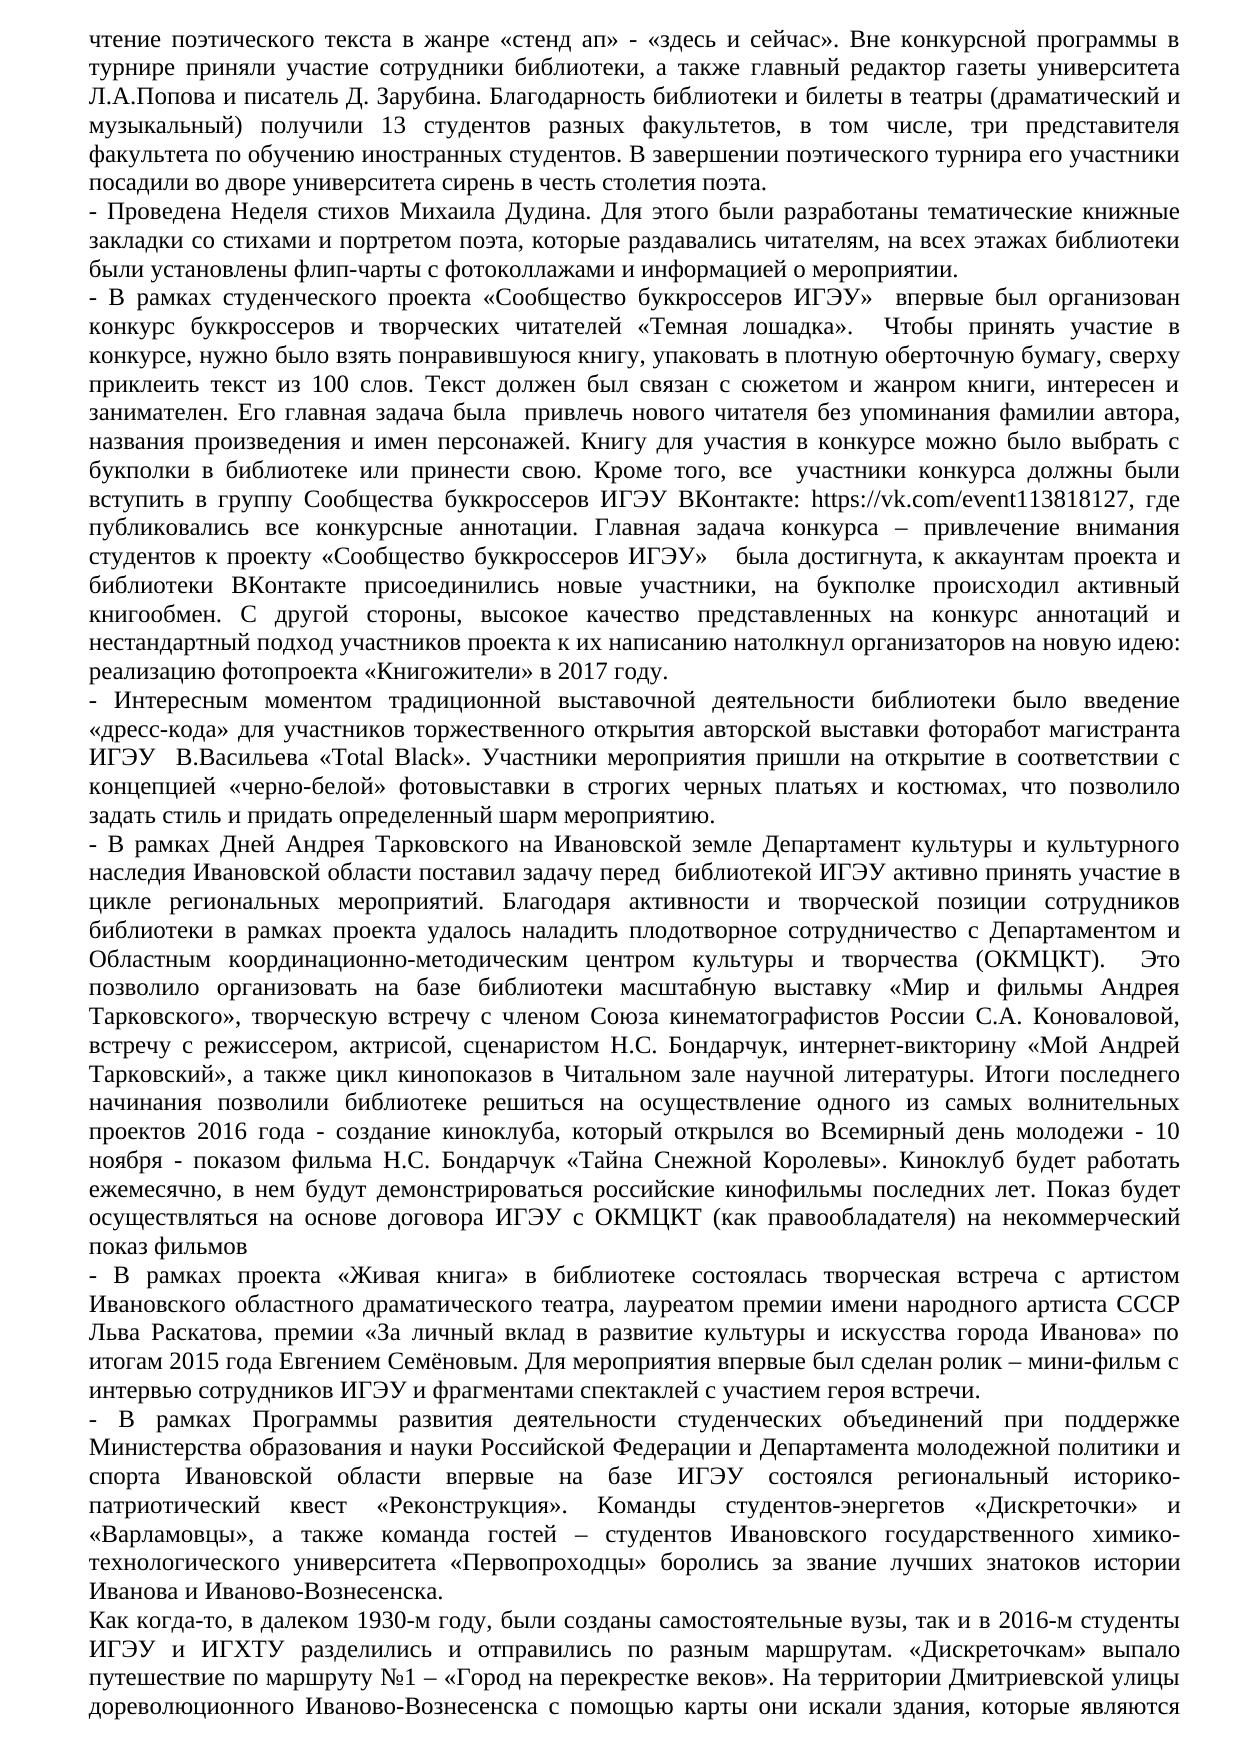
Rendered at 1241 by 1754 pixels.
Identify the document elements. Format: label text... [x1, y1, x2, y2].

text - Проведена Неделя стихов Михаила Дудина. Для этого были разработаны тематические книжные закладки со стихами и портретом поэта, которые раздавались читателям, на всех этажах библиотеки были установлены флип-чарты с фотоколлажами и информацией о мероприятии. [89, 196, 1181, 282]
text - В рамках проекта «Живая книга» в библиотеке состоялась творческая встреча с артистом Ивановского областного драматического театра, лауреатом премии имени народного артиста СССР Льва Раскатова, премии «За личный вклад в развитие культуры и искусства города Иванова» по итогам 2015 года Евгением Семёновым. Для мероприятия впервые был сделан ролик – мини-фильм с интервью сотрудников ИГЭУ и фрагментами спектаклей с участием героя встречи. [89, 1260, 1181, 1404]
text - Интересным моментом традиционной выставочной деятельности библиотеки было введение «дресс-кода» для участников торжественного открытия авторской выставки фоторабот магистранта ИГЭУ В.Васильева «Total Black». Участники мероприятия пришли на открытие в соответствии с концепцией «черно-белой» фотовыставки в строгих черных платьях и костюмах, что позволило задать стиль и придать определенный шарм мероприятию. [89, 685, 1181, 829]
text - В рамках студенческого проекта «Сообщество буккроссеров ИГЭУ» впервые был организован конкурс буккроссеров и творческих читателей «Темная лошадка». Чтобы принять участие в конкурсе, нужно было взять понравившуюся книгу, упаковать в плотную оберточную бумагу, сверху приклеить текст из 100 слов. Текст должен был связан с сюжетом и жанром книги, интересен и занимателен. Его главная задача была привлечь нового читателя без упоминания фамилии автора, названия произведения и имен персонажей. Книгу для участия в конкурсе можно было выбрать с букполки в библиотеке или принести свою. Кроме того, все участники конкурса должны были вступить в группу Сообщества буккроссеров ИГЭУ ВКонтакте: https://vk.com/event113818127, где публиковались все конкурсные аннотации. Главная задача конкурса – привлечение внимания студентов к проекту «Сообщество буккроссеров ИГЭУ» была достигнута, к аккаунтам проекта и библиотеки ВКонтакте присоединились новые участники, на букполке происходил активный книгообмен. С другой стороны, высокое качество представленных на конкурс аннотаций и нестандартный подход участников проекта к их написанию натолкнул организаторов на новую идею: реализацию фотопроекта «Книгожители» в 2017 году. [89, 282, 1181, 685]
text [89, 24, 1181, 196]
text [89, 1605, 1181, 1720]
text - В рамках Программы развития деятельности студенческих объединений при поддержке Министерства образования и науки Российской Федерации и Департамента молодежной политики и спорта Ивановской области впервые на базе ИГЭУ состоялся региональный историко-патриотический квест «Реконструкция». Команды студентов-энергетов «Дискреточки» и «Варламовцы», а также команда гостей – студентов Ивановского государственного химико-технологического университета «Первопроходцы» боролись за звание лучших знатоков истории Иванова и Иваново-Вознесенска. [89, 1404, 1181, 1605]
text - В рамках Дней Андрея Тарковского на Ивановской земле Департамент культуры и культурного наследия Ивановской области поставил задачу перед библиотекой ИГЭУ активно принять участие в цикле региональных мероприятий. Благодаря активности и творческой позиции сотрудников библиотеки в рамках проекта удалось наладить плодотворное сотрудничество с Департаментом и Областным координационно-методическим центром культуры и творчества (ОКМЦКТ). Это позволило организовать на базе библиотеки масштабную выставку «Мир и фильмы Андрея Тарковского», творческую встречу с членом Союза кинематографистов России С.А. Коноваловой, встречу с режиссером, актрисой, сценаристом Н.С. Бондарчук, интернет-викторину «Мой Андрей Тарковский», а также цикл кинопоказов в Читальном зале научной литературы. Итоги последнего начинания позволили библиотеке решиться на осуществление одного из самых волнительных проектов 2016 года - создание киноклуба, который открылся во Всемирный день молодежи - 10 ноября - показом фильма Н.С. Бондарчук «Тайна Снежной Королевы». Киноклуб будет работать ежемесячно, в нем будут демонстрироваться российские кинофильмы последних лет. Показ будет осуществляться на основе договора ИГЭУ с ОКМЦКТ (как правообладателя) на некоммерческий показ фильмов [89, 829, 1181, 1260]
